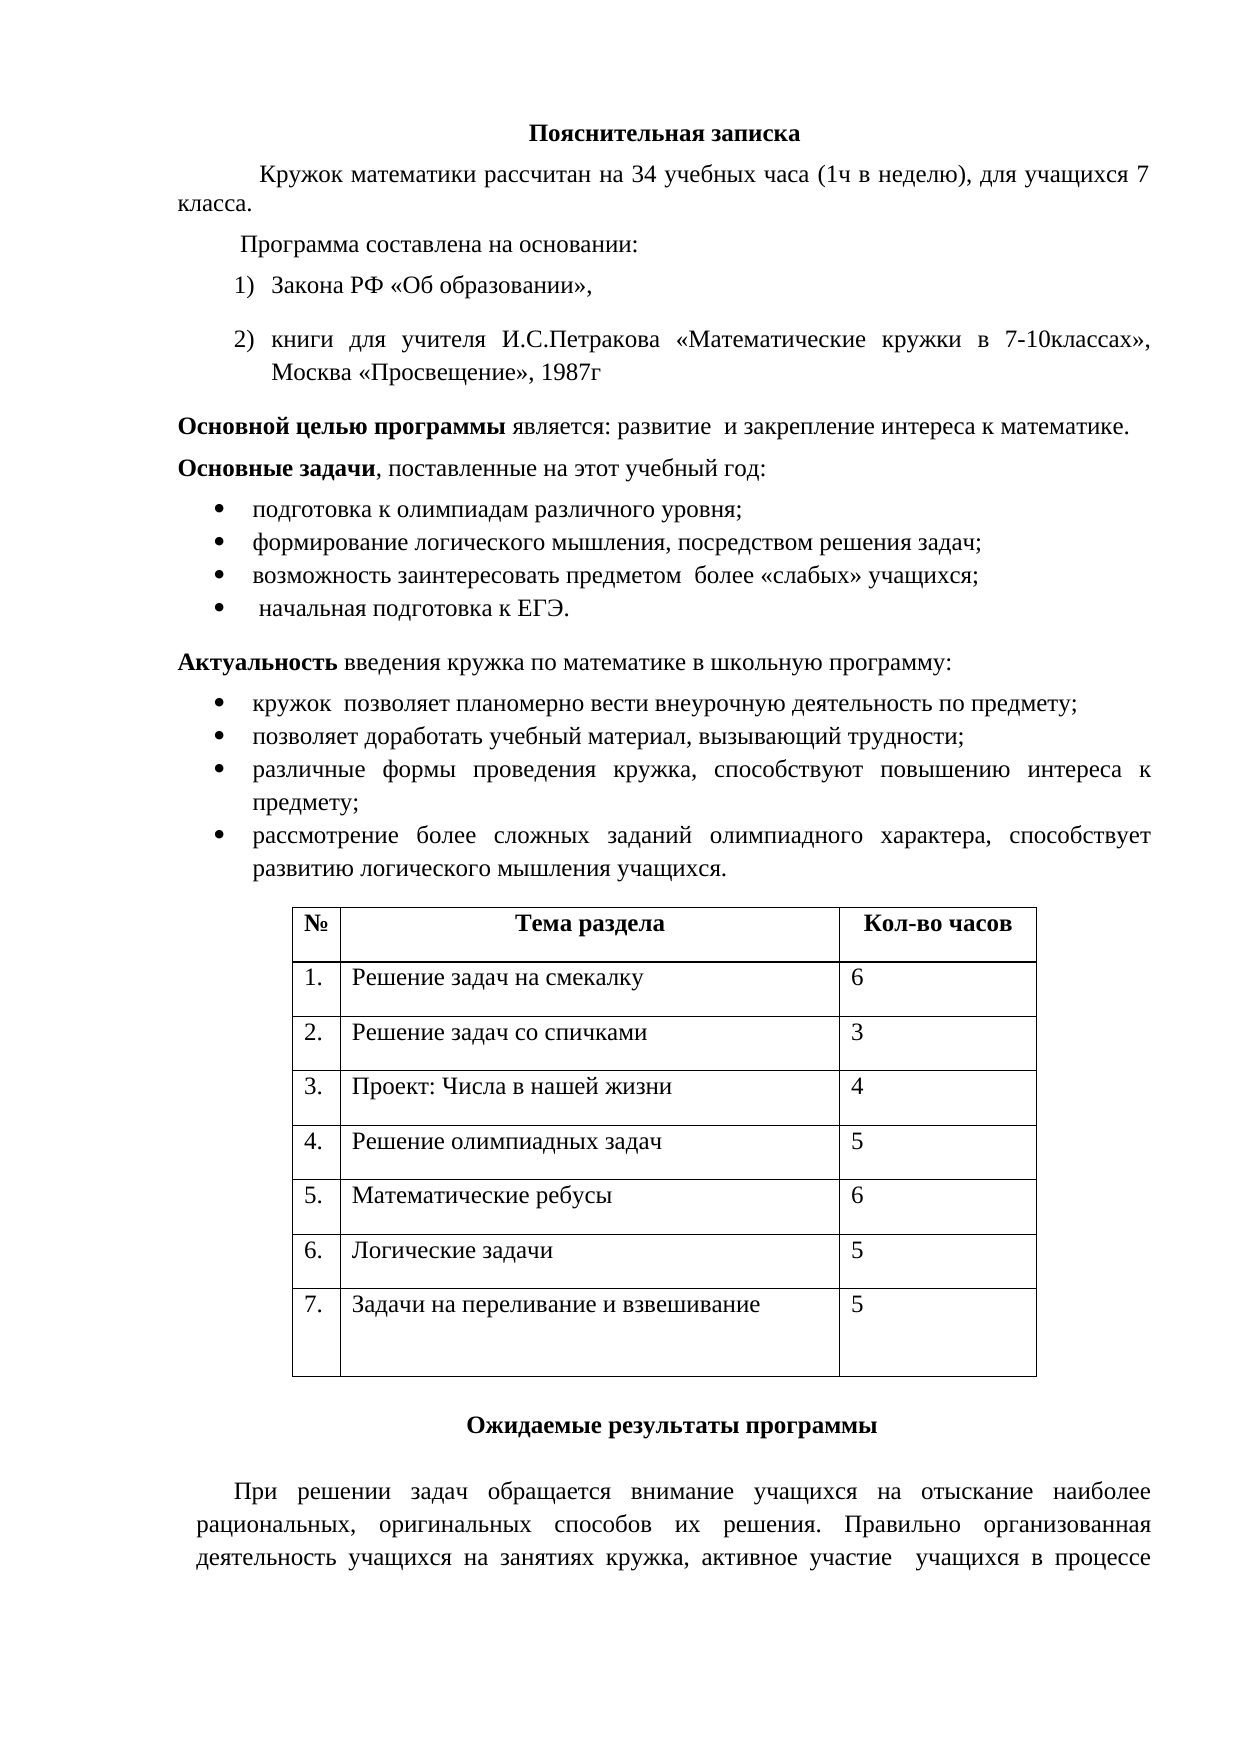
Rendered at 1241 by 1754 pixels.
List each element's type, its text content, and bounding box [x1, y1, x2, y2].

table_cell Проект: Числа в нашей жизни [341, 1071, 839, 1125]
table_cell Решение задач со спичками [341, 1017, 839, 1070]
table_cell 5. [293, 1180, 340, 1234]
table_cell 2. [293, 1017, 340, 1070]
table_cell 6 [840, 1180, 1036, 1234]
list Закона РФ «Об образовании», [233, 271, 1152, 299]
list различные формы проведения кружка, способствуют повышению интереса к предмету; [215, 754, 1152, 816]
list книги для учителя И.С.Петракова «Математические кружки в 7-10классах», Москва «Просвещение», 1987г [233, 324, 1152, 386]
table_cell Математические ребусы [341, 1180, 839, 1234]
list рассмотрение более сложных заданий олимпиадного характера, способствует развитию логического мышления учащихся. [215, 820, 1152, 882]
text Пояснительная записка [177, 118, 1152, 147]
table_cell Логические задачи [341, 1235, 839, 1288]
list возможность заинтересовать предметом более «слабых» учащихся; [215, 560, 1152, 589]
table_cell 1. [293, 963, 340, 1016]
table_cell Задачи на переливание и взвешивание [341, 1289, 839, 1376]
table_cell 3 [840, 1017, 1036, 1070]
text Актуальность введения кружка по математике в школьную программу: [177, 647, 1152, 676]
text Кружок математики рассчитан на 34 учебных часа (1ч в неделю), для учащихся 7 класса. [177, 159, 1152, 217]
table_header Тема раздела [341, 908, 839, 961]
list кружок позволяет планомерно вести внеурочную деятельность по предмету; [215, 688, 1152, 717]
table_cell 5 [840, 1289, 1036, 1376]
list подготовка к олимпиадам различного уровня; [215, 494, 1152, 523]
table_cell 5 [840, 1126, 1036, 1179]
list формирование логического мышления, посредством решения задач; [215, 527, 1152, 556]
text Программа составлена на основании: [177, 229, 1152, 258]
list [196, 1476, 1152, 1571]
table_cell 7. [293, 1289, 340, 1376]
list Ожидаемые результаты программы [192, 1410, 1152, 1439]
table_cell 4 [840, 1071, 1036, 1125]
table_header Кол-во часов [840, 908, 1036, 961]
table_cell 5 [840, 1235, 1036, 1288]
list начальная подготовка к ЕГЭ. [215, 593, 1152, 622]
table_cell 6 [840, 963, 1036, 1016]
text Основной целью программы является: развитие и закрепление интереса к математике. [177, 411, 1152, 440]
table_cell Решение задач на смекалку [341, 963, 839, 1016]
table_cell 4. [293, 1126, 340, 1179]
table_header № [293, 908, 340, 961]
table_cell Решение олимпиадных задач [341, 1126, 839, 1179]
table_cell 3. [293, 1071, 340, 1125]
table_cell 6. [293, 1235, 340, 1288]
text Основные задачи, поставленные на этот учебный год: [177, 453, 1152, 481]
list позволяет доработать учебный материал, вызывающий трудности; [215, 721, 1152, 750]
